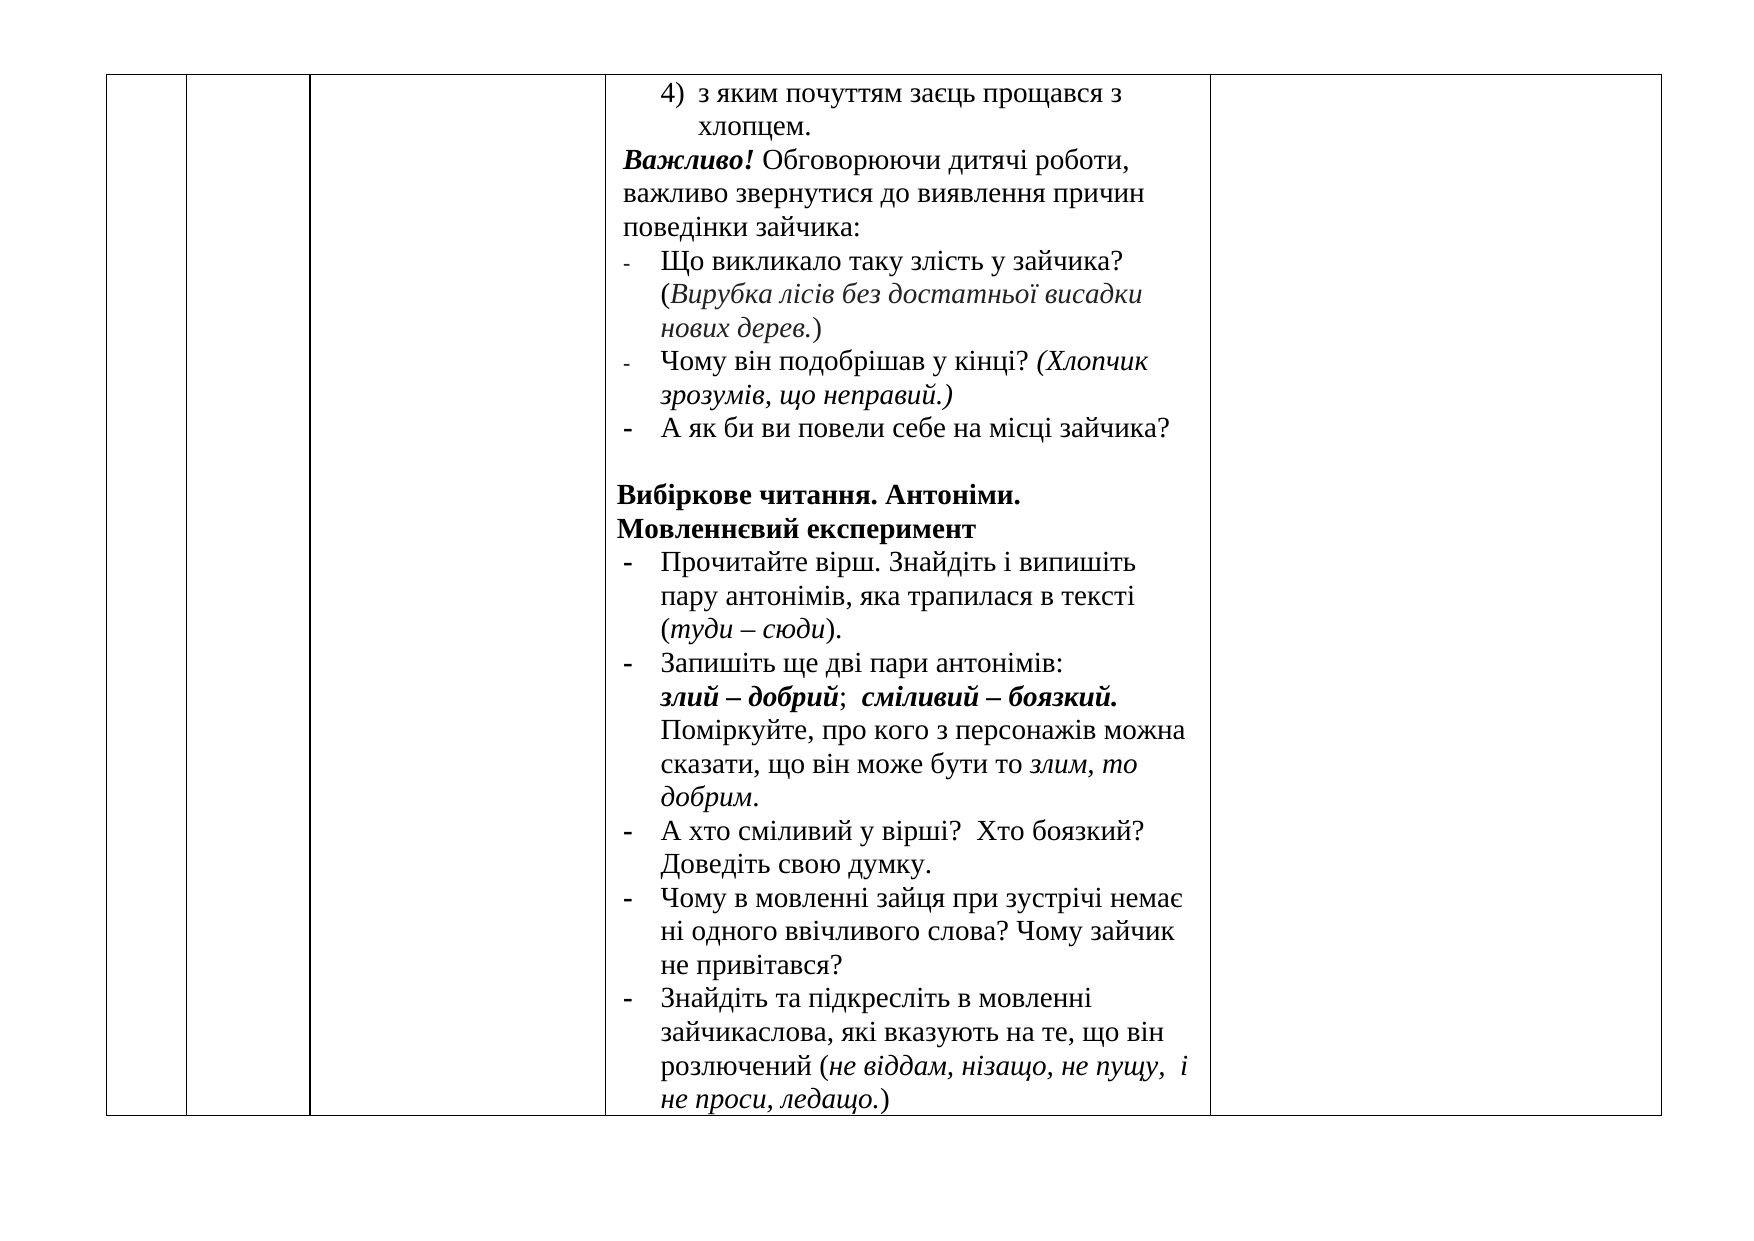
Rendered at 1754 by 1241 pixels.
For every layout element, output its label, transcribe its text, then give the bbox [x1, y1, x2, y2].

table_cell [1211, 75, 1661, 1115]
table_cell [606, 75, 1210, 1115]
table_cell [187, 75, 309, 1115]
table_cell 2 [107, 75, 186, 1115]
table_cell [311, 75, 605, 1115]
